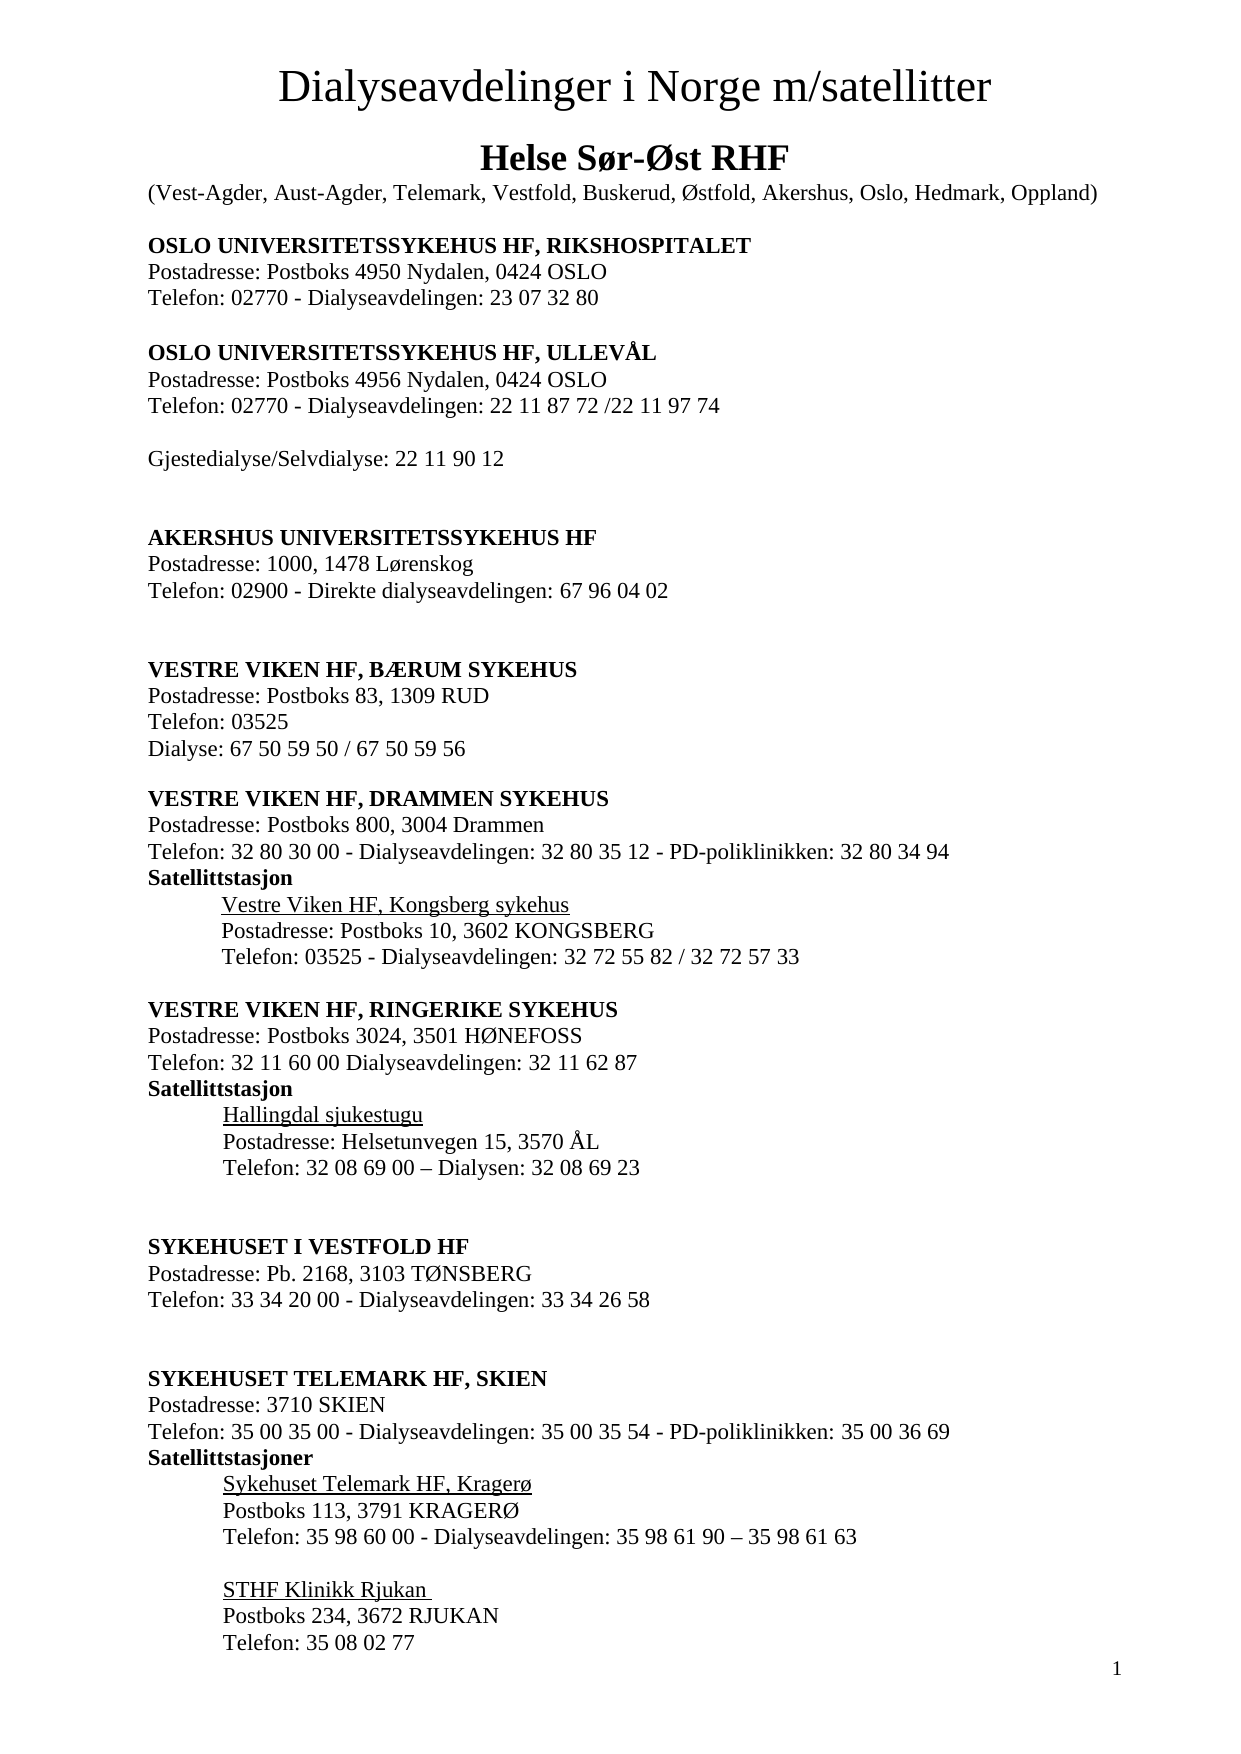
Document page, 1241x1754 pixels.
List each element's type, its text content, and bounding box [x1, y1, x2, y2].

text Telefon: 35 00 35 00 - Dialyseavdelingen: 35 00 35 54 - PD-poliklinikken: 35 00 36 69 [148, 1418, 1122, 1444]
text Dialyse: 67 50 59 50 / 67 50 59 56 [148, 735, 1122, 785]
text Postadresse: 3710 SKIEN [148, 1391, 1122, 1418]
text Telefon: 03525 - Dialyseavdelingen: 32 72 55 82 / 32 72 57 33 [148, 943, 1122, 970]
list Postboks 113, 3791 KRAGERØ [223, 1497, 1122, 1523]
subtitle Telefon: 33 34 20 00 - Dialyseavdelingen: 33 34 26 58 [148, 1286, 1122, 1312]
text VESTRE VIKEN HF, BÆRUM SYKEHUS Postadresse: Postboks 83, 1309 RUD [148, 656, 1122, 708]
text Satellittstasjon [148, 1075, 1122, 1101]
list Hallingdal sjukestugu [223, 1101, 1122, 1128]
text Postadresse: Postboks 800, 3004 Drammen [148, 812, 1122, 838]
text Vestre Viken HF, Kongsberg sykehus Postadresse: Postboks 10, 3602 KONGSBERG [221, 891, 1122, 943]
list Telefon: 35 08 02 77 [223, 1628, 1122, 1655]
subtitle (Vest-Agder, Aust-Agder, Telemark, Vestfold, Buskerud, Østfold, Akershus, Oslo, Hedmark, Oppland) [148, 179, 1122, 205]
text Telefon: 32 80 30 00 - Dialyseavdelingen: 32 80 35 12 - PD-poliklinikken: 32 80 34 94 [148, 838, 1122, 864]
subtitle Postadresse: Pb. 2168, 3103 TØNSBERG [148, 1259, 1122, 1286]
text Dialyseavdelinger i Norge m/satellitter [148, 59, 1122, 112]
subtitle SYKEHUSET I VESTFOLD HF [148, 1233, 1122, 1259]
text AKERSHUS UNIVERSITETSSYKEHUS HF [148, 524, 1122, 550]
text OSLO UNIVERSITETSSYKEHUS HF, ULLEVÅL [148, 339, 1122, 366]
subtitle OSLO UNIVERSITETSSYKEHUS HF, RIKSHOSPITALET [148, 232, 1122, 258]
subtitle Telefon: 02770 - Dialyseavdelingen: 23 07 32 80 [148, 284, 1122, 339]
text Telefon: 32 11 60 00 Dialyseavdelingen: 32 11 62 87 [148, 1049, 1122, 1075]
list Telefon: 35 98 60 00 - Dialyseavdelingen: 35 98 61 90 – 35 98 61 63 [223, 1523, 1122, 1549]
text Gjestedialyse/Selvdialyse: 22 11 90 12 [148, 445, 1122, 471]
list STHF Klinikk Rjukan [223, 1576, 1122, 1602]
text Telefon: 02770 - Dialyseavdelingen: 22 11 87 72 /22 11 97 74 [148, 392, 1122, 418]
text Telefon: 02900 - Direkte dialyseavdelingen: 67 96 04 02 [148, 577, 1122, 603]
text SYKEHUSET TELEMARK HF, SKIEN [148, 1365, 1122, 1391]
subtitle Helse Sør-Øst RHF [148, 136, 1122, 179]
text VESTRE VIKEN HF, RINGERIKE SYKEHUS [148, 996, 1122, 1022]
text Postadresse: Postboks 4956 Nydalen, 0424 OSLO [148, 366, 1122, 392]
subtitle Postadresse: Postboks 4950 Nydalen, 0424 OSLO [148, 258, 1122, 284]
text Telefon: 03525 [148, 708, 1122, 735]
text Satellittstasjoner [148, 1444, 1122, 1470]
list Telefon: 32 08 69 00 – Dialysen: 32 08 69 23 [223, 1154, 1122, 1181]
list Postboks 234, 3672 RJUKAN [223, 1602, 1122, 1628]
list Sykehuset Telemark HF, Kragerø [223, 1470, 1122, 1497]
text VESTRE VIKEN HF, DRAMMEN SYKEHUS [148, 785, 1122, 812]
text Postadresse: Postboks 3024, 3501 HØNEFOSS [148, 1022, 1122, 1049]
list Postadresse: Helsetunvegen 15, 3570 ÅL [223, 1128, 1122, 1154]
text Postadresse: 1000, 1478 Lørenskog [148, 550, 1122, 577]
text Satellittstasjon [148, 864, 1122, 891]
